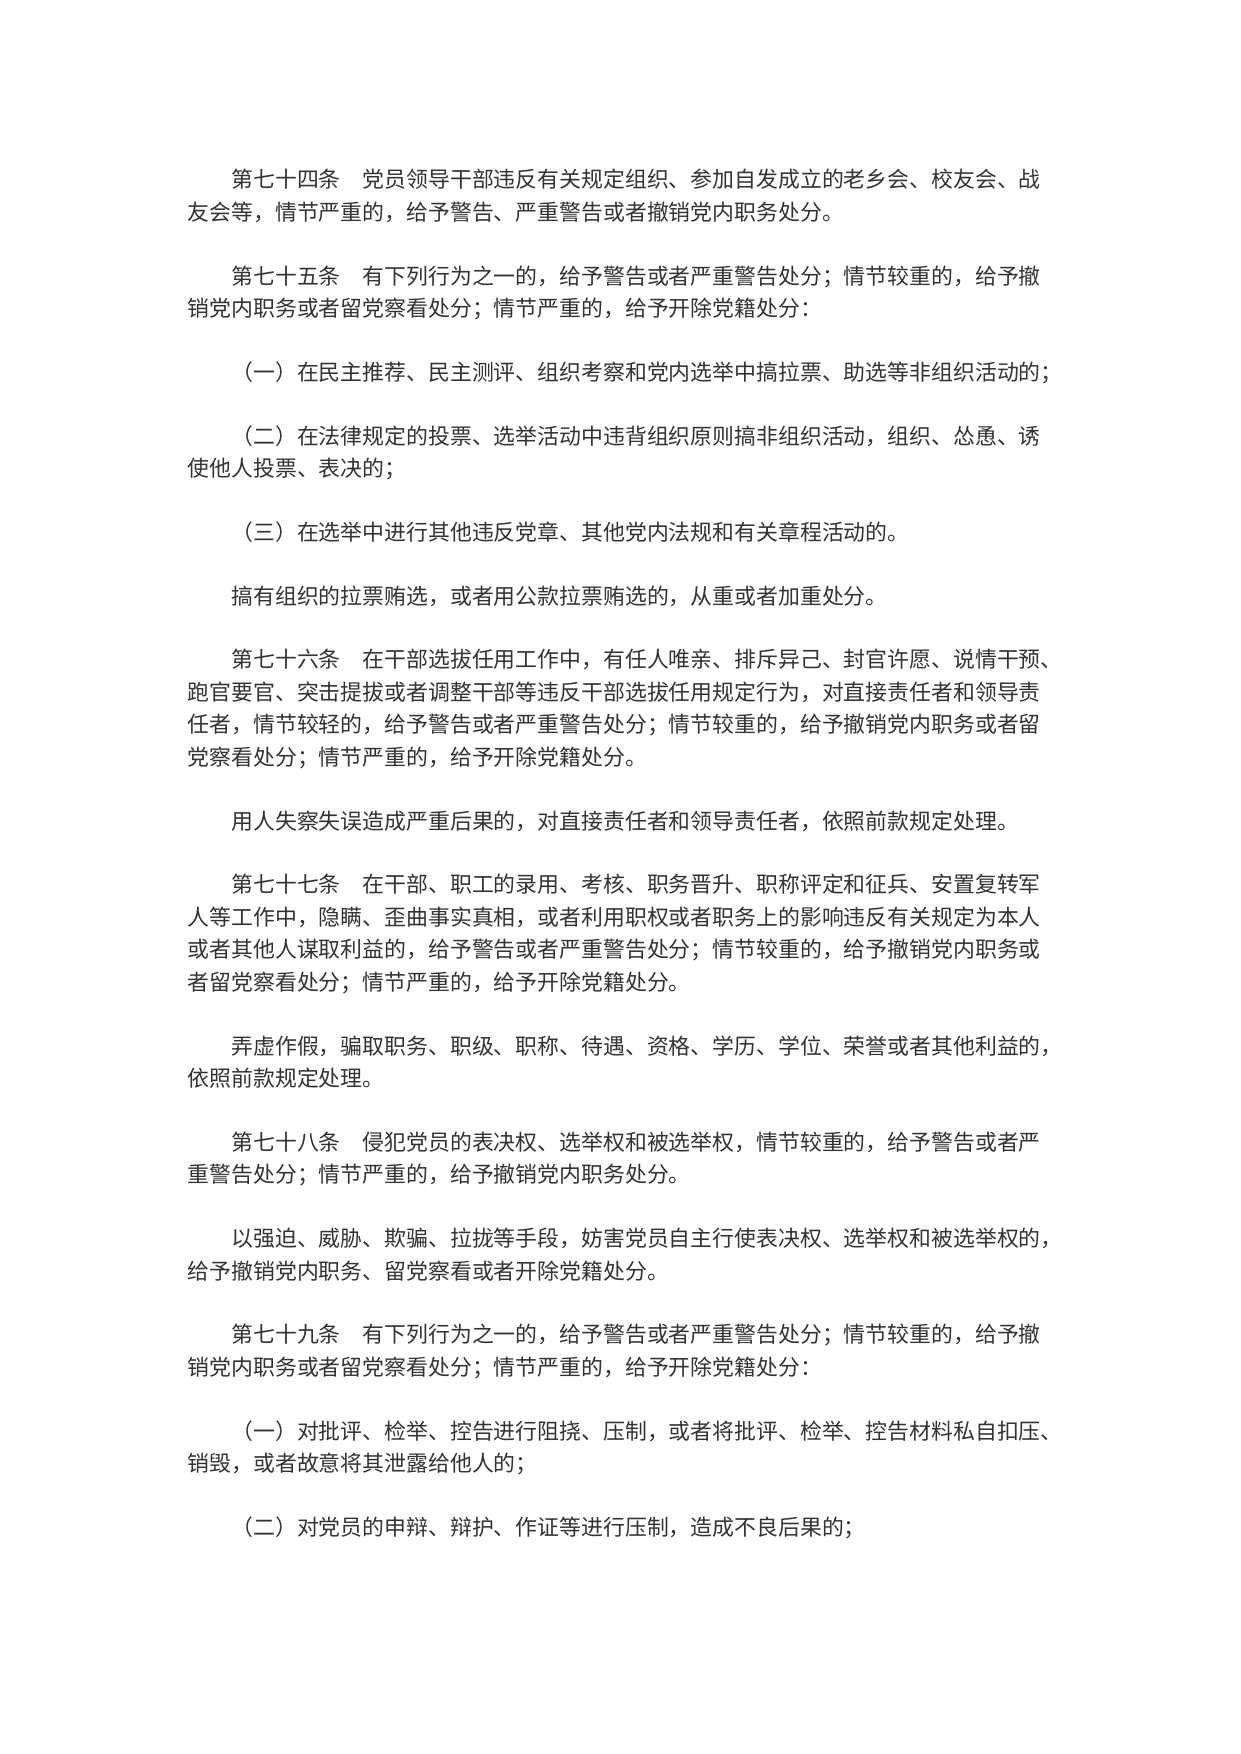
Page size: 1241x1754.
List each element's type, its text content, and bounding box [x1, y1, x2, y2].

text 搞有组织的拉票贿选，或者用公款拉票贿选的，从重或者加重处分。 [187, 578, 1053, 611]
text （三）在选举中进行其他违反党章、其他党内法规和有关章程活动的。 [187, 514, 1053, 547]
text 以强迫、威胁、欺骗、拉拢等手段，妨害党员自主行使表决权、选举权和被选举权的，给予撤销党内职务、留党察看或者开除党籍处分。 [187, 1221, 1053, 1286]
text 第七十九条 有下列行为之一的，给予警告或者严重警告处分；情节较重的，给予撤销党内职务或者留党察看处分；情节严重的，给予开除党籍处分： [187, 1317, 1053, 1382]
text 第七十六条 在干部选拔任用工作中，有任人唯亲、排斥异己、封官许愿、说情干预、跑官要官、突击提拔或者调整干部等违反干部选拔任用规定行为，对直接责任者和领导责任者，情节较轻的，给予警告或者严重警告处分；情节较重的，给予撤销党内职务或者留党察看处分；情节严重的，给予开除党籍处分。 [187, 642, 1053, 772]
text （二）对党员的申辩、辩护、作证等进行压制，造成不良后果的； [187, 1509, 1053, 1542]
text 第七十七条 在干部、职工的录用、考核、职务晋升、职称评定和征兵、安置复转军人等工作中，隐瞒、歪曲事实真相，或者利用职权或者职务上的影响违反有关规定为本人或者其他人谋取利益的，给予警告或者严重警告处分；情节较重的，给予撤销党内职务或者留党察看处分；情节严重的，给予开除党籍处分。 [187, 867, 1053, 997]
text （一）在民主推荐、民主测评、组织考察和党内选举中搞拉票、助选等非组织活动的； [187, 354, 1053, 387]
text 第七十八条 侵犯党员的表决权、选举权和被选举权，情节较重的，给予警告或者严重警告处分；情节严重的，给予撤销党内职务处分。 [187, 1124, 1053, 1189]
text 第七十五条 有下列行为之一的，给予警告或者严重警告处分；情节较重的，给予撤销党内职务或者留党察看处分；情节严重的，给予开除党籍处分： [187, 258, 1053, 323]
text （二）在法律规定的投票、选举活动中违背组织原则搞非组织活动，组织、怂恿、诱使他人投票、表决的； [187, 418, 1053, 483]
text （一）对批评、检举、控告进行阻挠、压制，或者将批评、检举、控告材料私自扣压、销毁，或者故意将其泄露给他人的； [187, 1413, 1053, 1478]
text 用人失察失误造成严重后果的，对直接责任者和领导责任者，依照前款规定处理。 [187, 803, 1053, 836]
text 第七十四条 党员领导干部违反有关规定组织、参加自发成立的老乡会、校友会、战友会等，情节严重的，给予警告、严重警告或者撤销党内职务处分。 [187, 162, 1053, 227]
text 弄虚作假，骗取职务、职级、职称、待遇、资格、学历、学位、荣誉或者其他利益的，依照前款规定处理。 [187, 1028, 1053, 1093]
